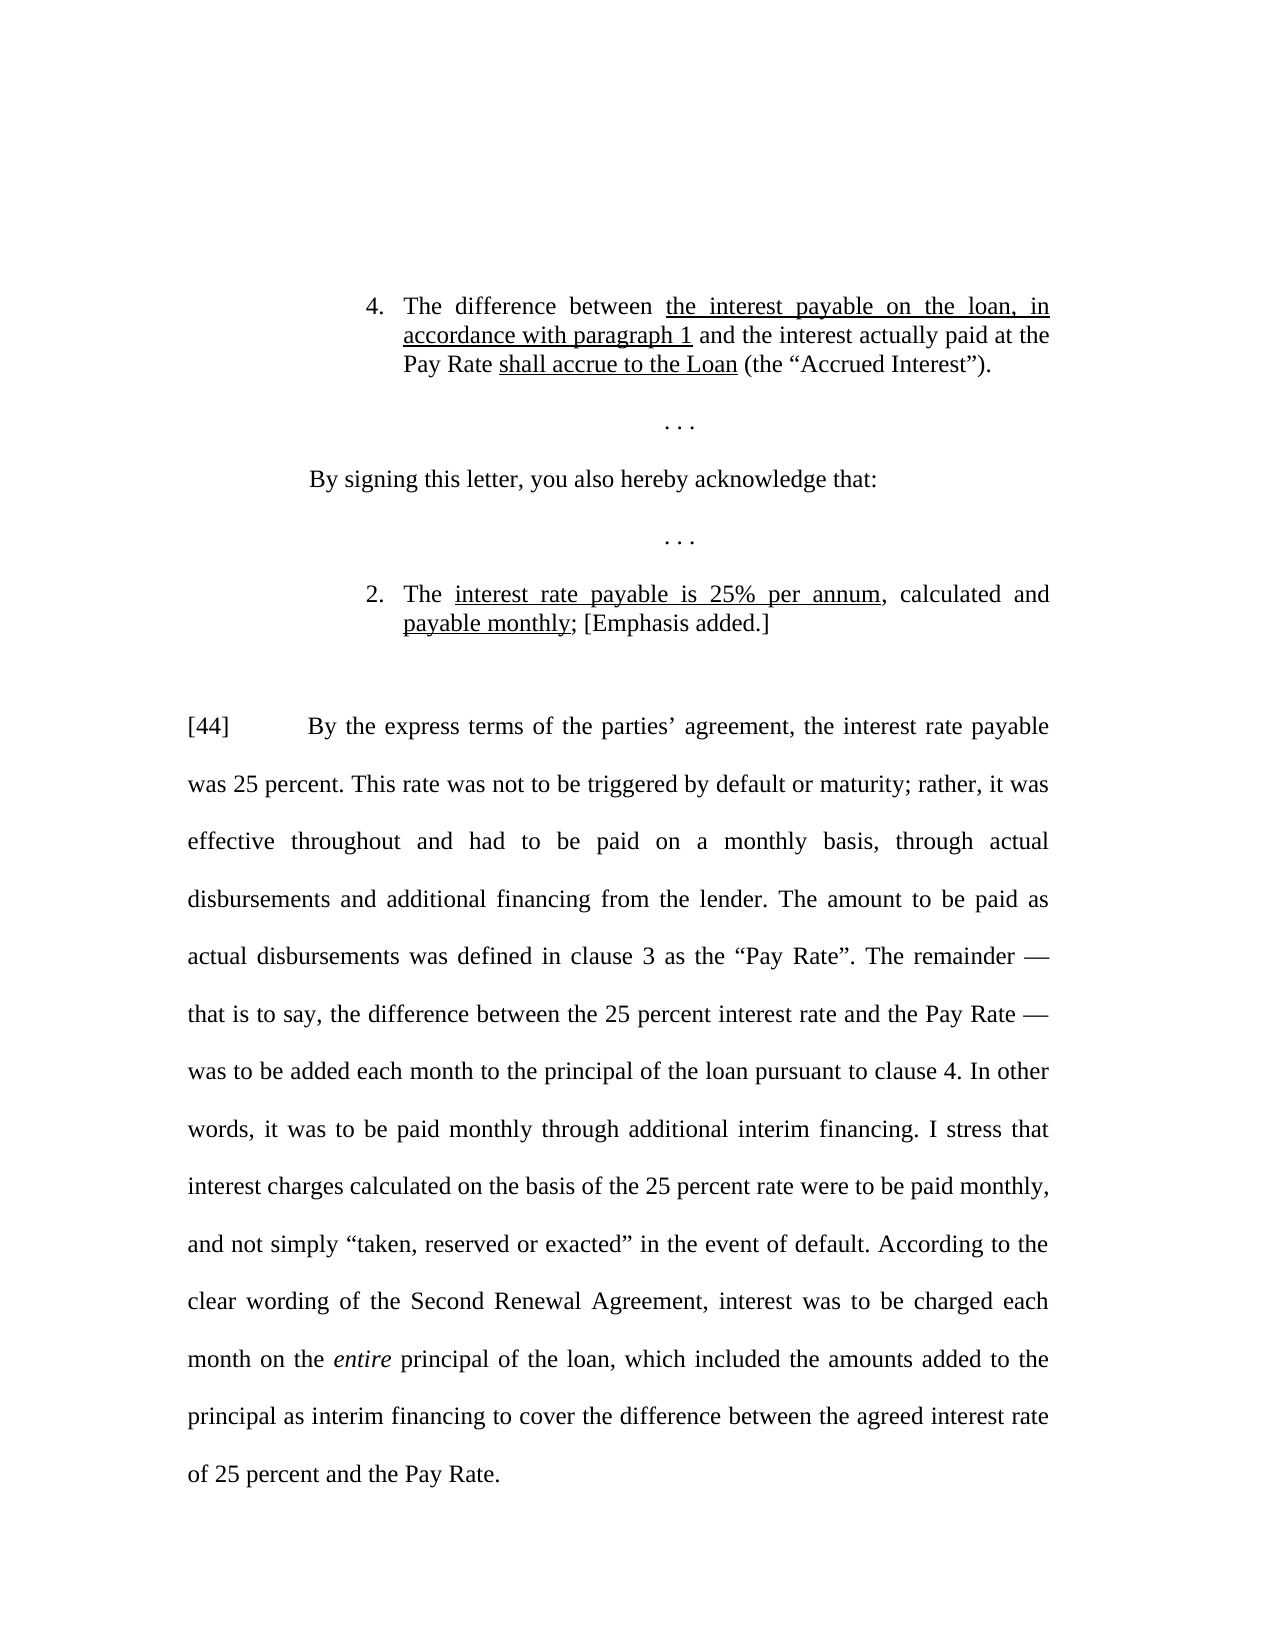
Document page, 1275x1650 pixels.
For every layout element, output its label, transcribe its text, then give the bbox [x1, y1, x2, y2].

list The difference between the interest payable on the loan, in accordance with paragraph 1 and the interest actually paid at the Pay Rate shall accrue to the Loan (the “Accrued Interest”). [366, 291, 1050, 378]
text . . . [309, 406, 1050, 435]
text By the express terms of the parties’ agreement, the interest rate payable was 25 percent. This rate was not to be triggered by default or maturity; rather, it was effective throughout and had to be paid on a monthly basis, through actual disbursements and additional financing from the lender. The amount to be paid as actual disbursements was defined in clause 3 as the “Pay Rate”. The remainder — that is to say, the difference between the 25 percent interest rate and the Pay Rate — was to be added each month to the principal of the loan pursuant to clause 4. In other words, it was to be paid monthly through additional interim financing. I stress that interest charges calculated on the basis of the 25 percent rate were to be paid monthly, and not simply “taken, reserved or exacted” in the event of default. According to the clear wording of the Second Renewal Agreement, interest was to be charged each month on the entire principal of the loan, which included the amounts added to the principal as interim financing to cover the difference between the agreed interest rate of 25 percent and the Pay Rate. [187, 711, 1050, 1488]
text By signing this letter, you also hereby acknowledge that: [309, 464, 1050, 493]
text . . . [309, 521, 1050, 550]
text 2. The interest rate payable is 25% per annum, calculated and payable monthly; [Emphasis added.] [366, 579, 1050, 636]
